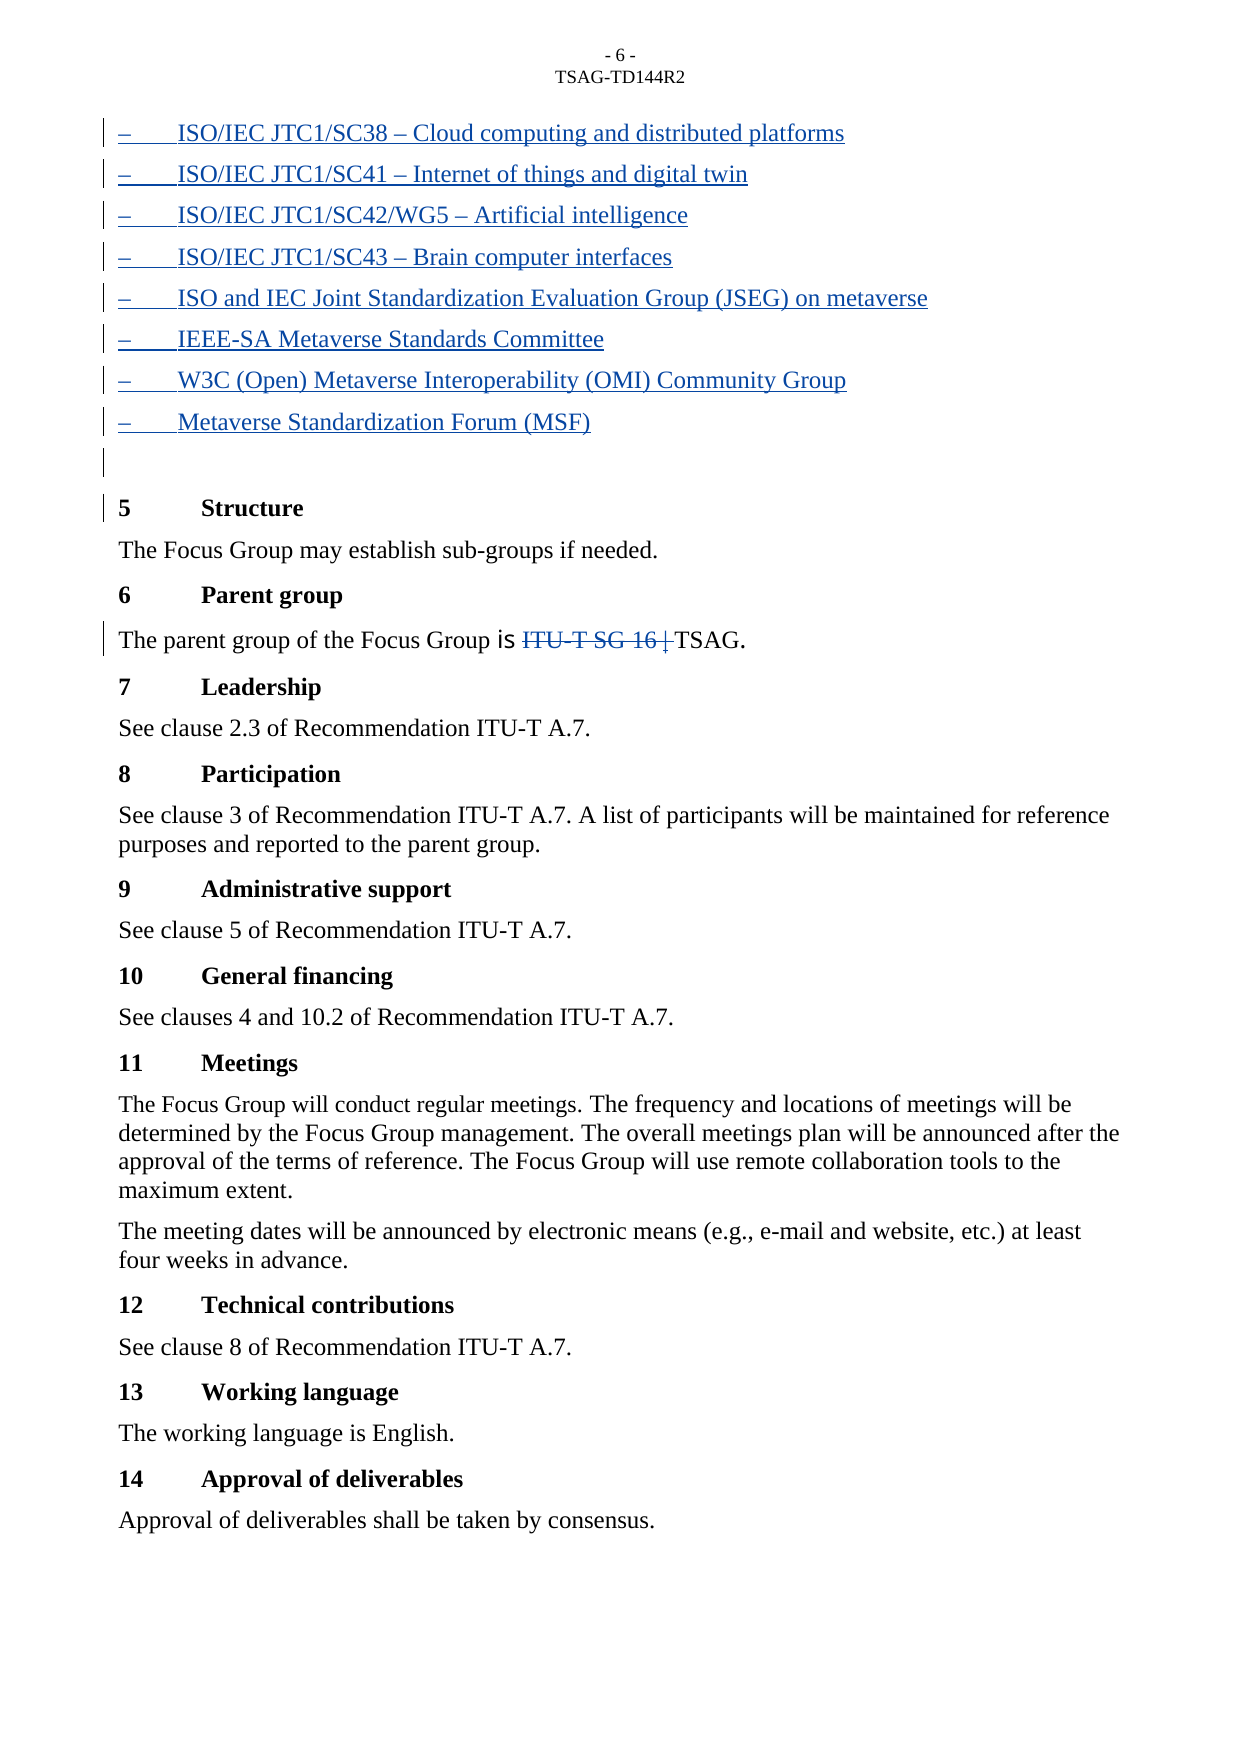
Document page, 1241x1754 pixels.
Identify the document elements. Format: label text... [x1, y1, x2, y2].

text See clause 3 of Recommendation ITU-T A.7. A list of participants will be maintained for reference purposes and reported to the parent group. [118, 800, 1122, 858]
subtitle 12 Technical contributions [118, 1291, 1122, 1319]
subtitle 8 Participation [118, 759, 1122, 788]
subtitle 10 General financing [118, 961, 1122, 990]
text See clause 5 of Recommendation ITU-T A.7. [118, 916, 1122, 944]
subtitle 9 Administrative support [118, 874, 1122, 903]
text The meeting dates will be announced by electronic means (e.g., e-mail and website, etc.) at least four weeks in advance. [118, 1216, 1122, 1274]
text The parent group of the Focus Group is TSAG. [118, 621, 1122, 656]
subtitle 11 Meetings [118, 1048, 1122, 1076]
text See clause 8 of Recommendation ITU-T A.7. [118, 1332, 1122, 1361]
text See clauses 4 and 10.2 of Recommendation ITU-T A.7. [118, 1002, 1122, 1031]
subtitle 5 Structure [118, 493, 1122, 522]
text The Focus Group may establish sub-groups if needed. [118, 535, 1122, 563]
subtitle 6 Parent group [118, 580, 1122, 609]
subtitle 13 Working language [118, 1377, 1122, 1406]
text The Focus Group will conduct regular meetings. The frequency and locations of meetings will be determined by the Focus Group management. The overall meetings plan will be announced after the approval of the terms of reference. The Focus Group will use remote collaboration tools to the maximum extent. [118, 1089, 1122, 1204]
text See clause 2.3 of Recommendation ITU-T A.7. [118, 713, 1122, 742]
text The working language is English. [118, 1418, 1122, 1447]
text Approval of deliverables shall be taken by consensus. [118, 1505, 1122, 1534]
subtitle 7 Leadership [118, 672, 1122, 701]
subtitle 14 Approval of deliverables [118, 1464, 1122, 1493]
